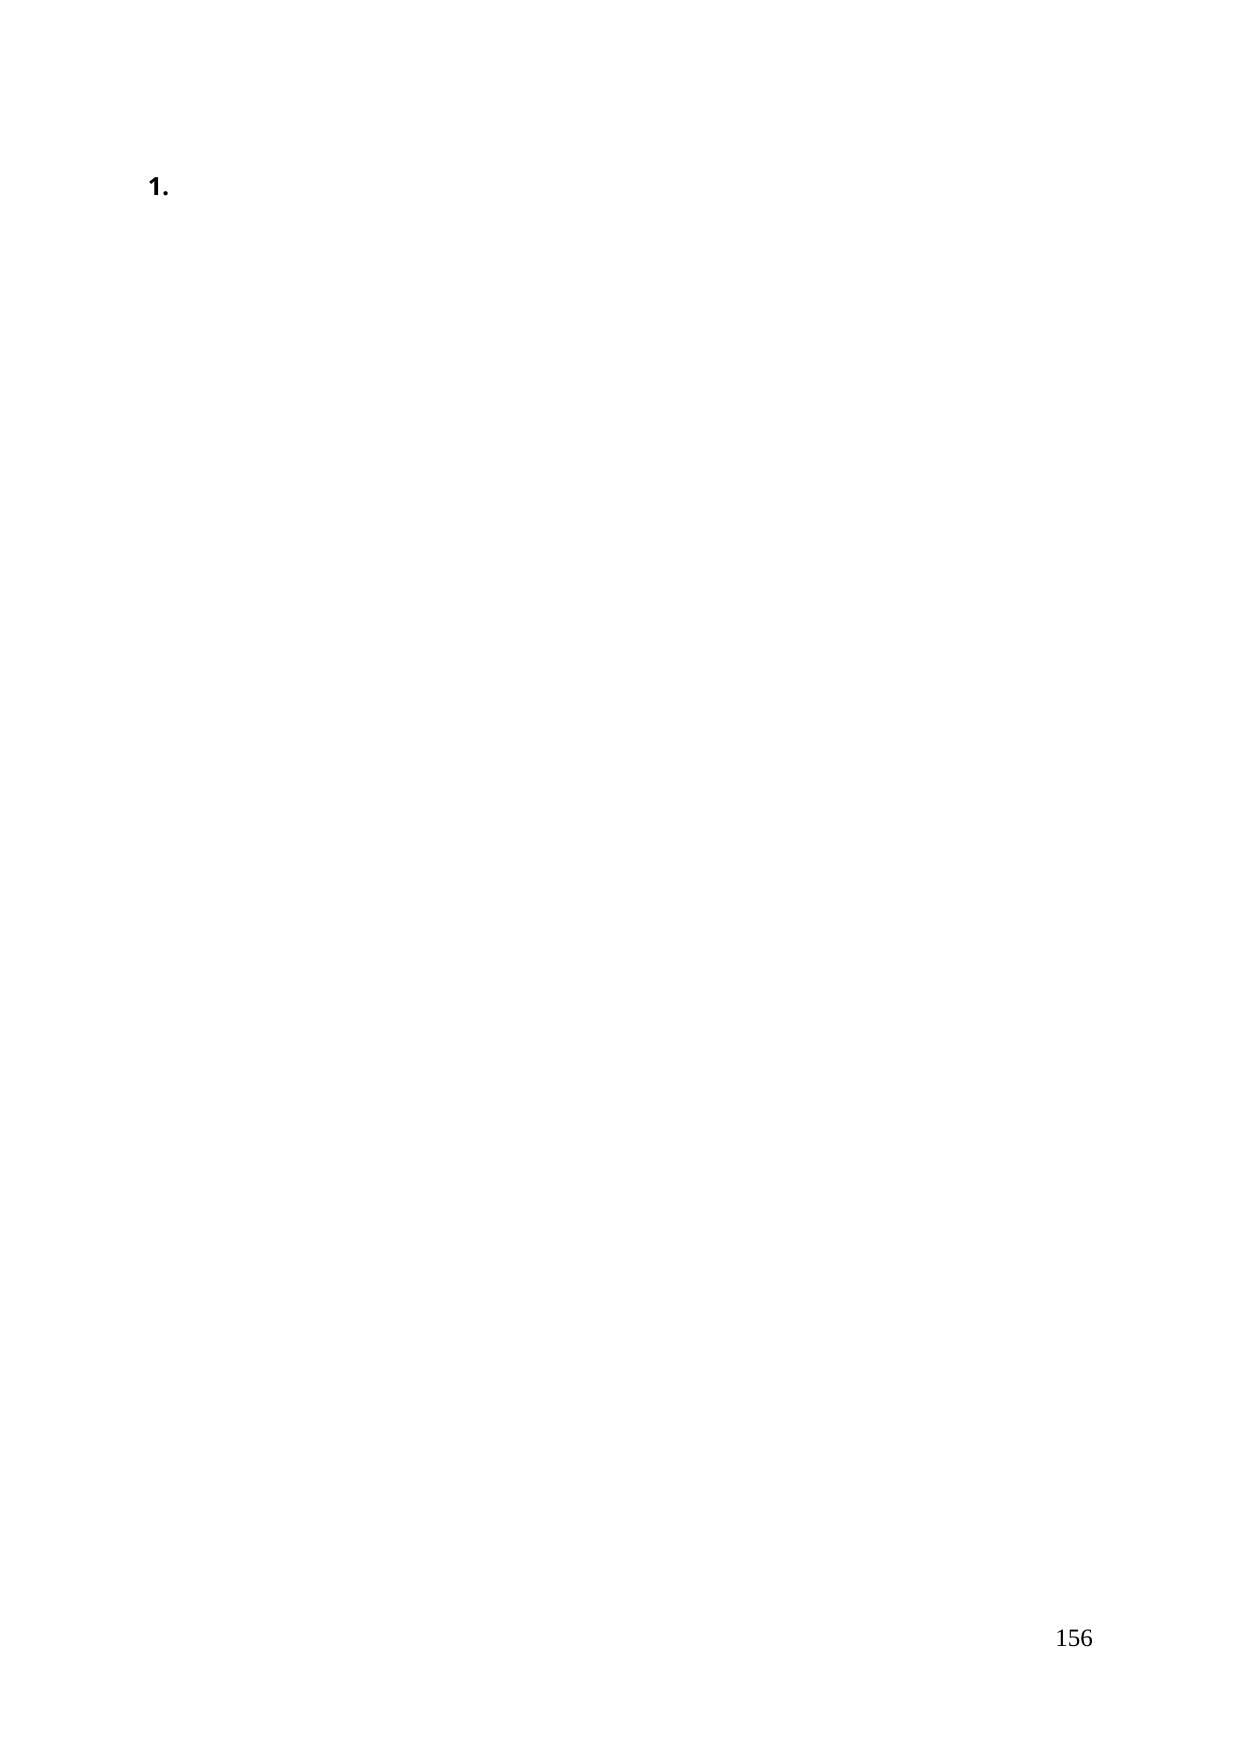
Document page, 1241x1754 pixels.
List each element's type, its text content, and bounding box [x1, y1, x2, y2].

subtitle Osnovni podatki Sklada [148, 168, 1093, 202]
